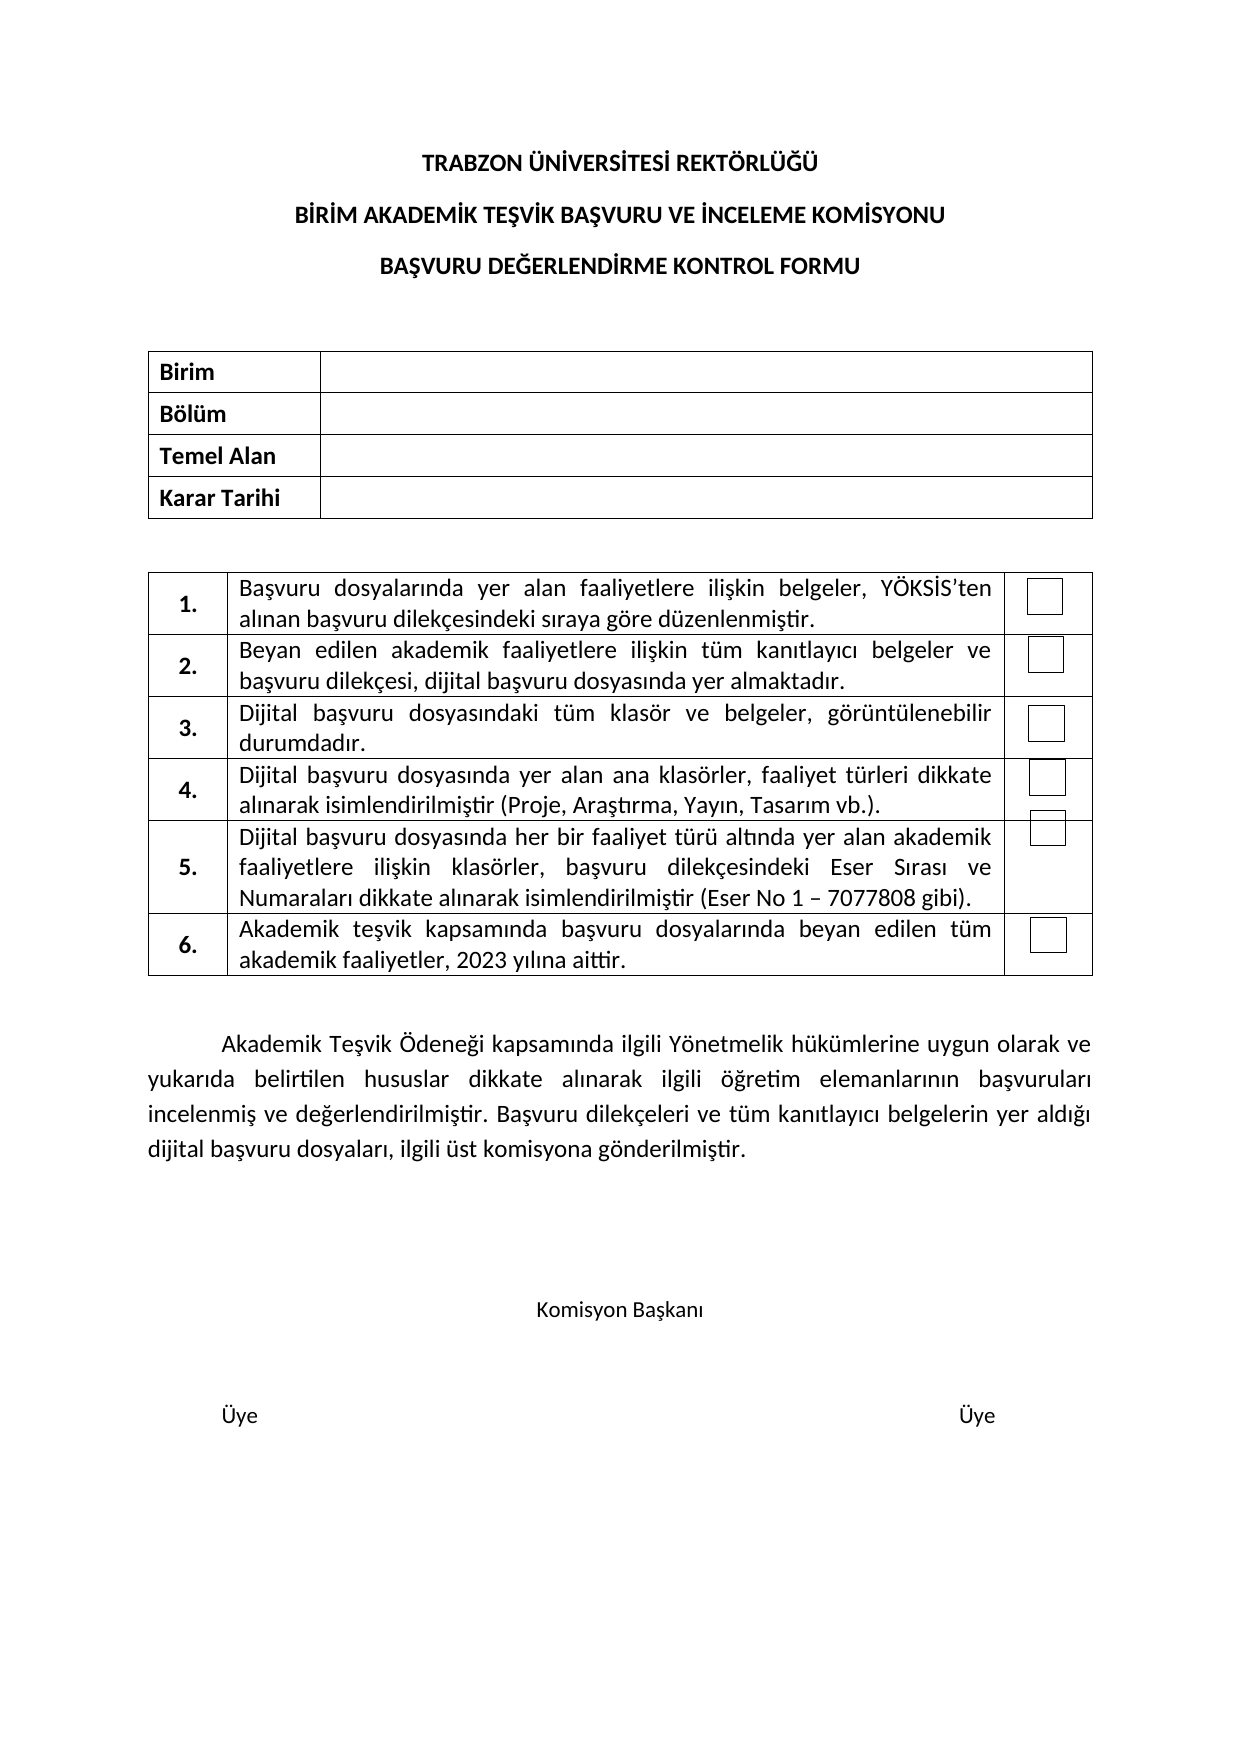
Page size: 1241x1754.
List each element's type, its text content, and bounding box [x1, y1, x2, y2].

text Akademik Teşvik Ödeneği kapsamında ilgili Yönetmelik hükümlerine uygun olarak ve yukarıda belirtilen hususlar dikkate alınarak ilgili öğretim elemanlarının başvuruları incelenmiş ve değerlendirilmiştir. Başvuru dilekçeleri ve tüm kanıtlayıcı belgelerin yer aldığı dijital başvuru dosyaları, ilgili üst komisyona gönderilmiştir. [148, 1029, 1093, 1164]
table_header [321, 352, 1092, 392]
table_cell Dijital başvuru dosyasında yer alan ana klasörler, faaliyet türleri dikkate alınarak isimlendirilmiştir (Proje, Araştırma, Yayın, Tasarım vb.). [228, 759, 1004, 820]
table_cell Bölüm [149, 393, 320, 434]
table_cell 6. [149, 914, 227, 974]
table_header Birim [149, 352, 320, 392]
table_cell Temel Alan [149, 435, 320, 476]
text Komisyon Başkanı [148, 1296, 1093, 1323]
table_cell Karar Tarihi [149, 477, 320, 517]
table_cell [1005, 914, 1092, 974]
table_header [1005, 573, 1092, 634]
table_cell [1005, 759, 1092, 820]
table_cell [321, 393, 1092, 434]
table_cell Dijital başvuru dosyasındaki tüm klasör ve belgeler, görüntülenebilir durumdadır. [228, 697, 1004, 758]
table_cell Dijital başvuru dosyasında her bir faaliyet türü altında yer alan akademik faaliyetlere ilişkin klasörler, başvuru dilekçesindeki Eser Sırası ve Numaraları dikkate alınarak isimlendirilmiştir (Eser No 1 – 7077808 gibi). [228, 821, 1004, 912]
text BİRİM AKADEMİK TEŞVİK BAŞVURU VE İNCELEME KOMİSYONU [148, 199, 1093, 229]
text TRABZON ÜNİVERSİTESİ REKTÖRLÜĞÜ [148, 148, 1093, 178]
text BAŞVURU DEĞERLENDİRME KONTROL FORMU [148, 250, 1093, 281]
table_cell 4. [149, 759, 227, 820]
table_cell [321, 477, 1092, 517]
table_cell 5. [149, 821, 227, 912]
table_cell 2. [149, 635, 227, 696]
table_cell 3. [149, 697, 227, 758]
table_header 1. [149, 573, 227, 634]
table_header Başvuru dosyalarında yer alan faaliyetlere ilişkin belgeler, YÖKSİS’ten alınan başvuru dilekçesindeki sıraya göre düzenlenmiştir. [228, 573, 1004, 634]
text Üye Üye [148, 1402, 1093, 1429]
table_cell [321, 435, 1092, 476]
table_cell Beyan edilen akademik faaliyetlere ilişkin tüm kanıtlayıcı belgeler ve başvuru dilekçesi, dijital başvuru dosyasında yer almaktadır. [228, 635, 1004, 696]
table_cell [1005, 821, 1092, 912]
table_cell [1005, 697, 1092, 758]
table_cell [1005, 635, 1092, 696]
table_cell Akademik teşvik kapsamında başvuru dosyalarında beyan edilen tüm akademik faaliyetler, 2023 yılına aittir. [228, 914, 1004, 974]
